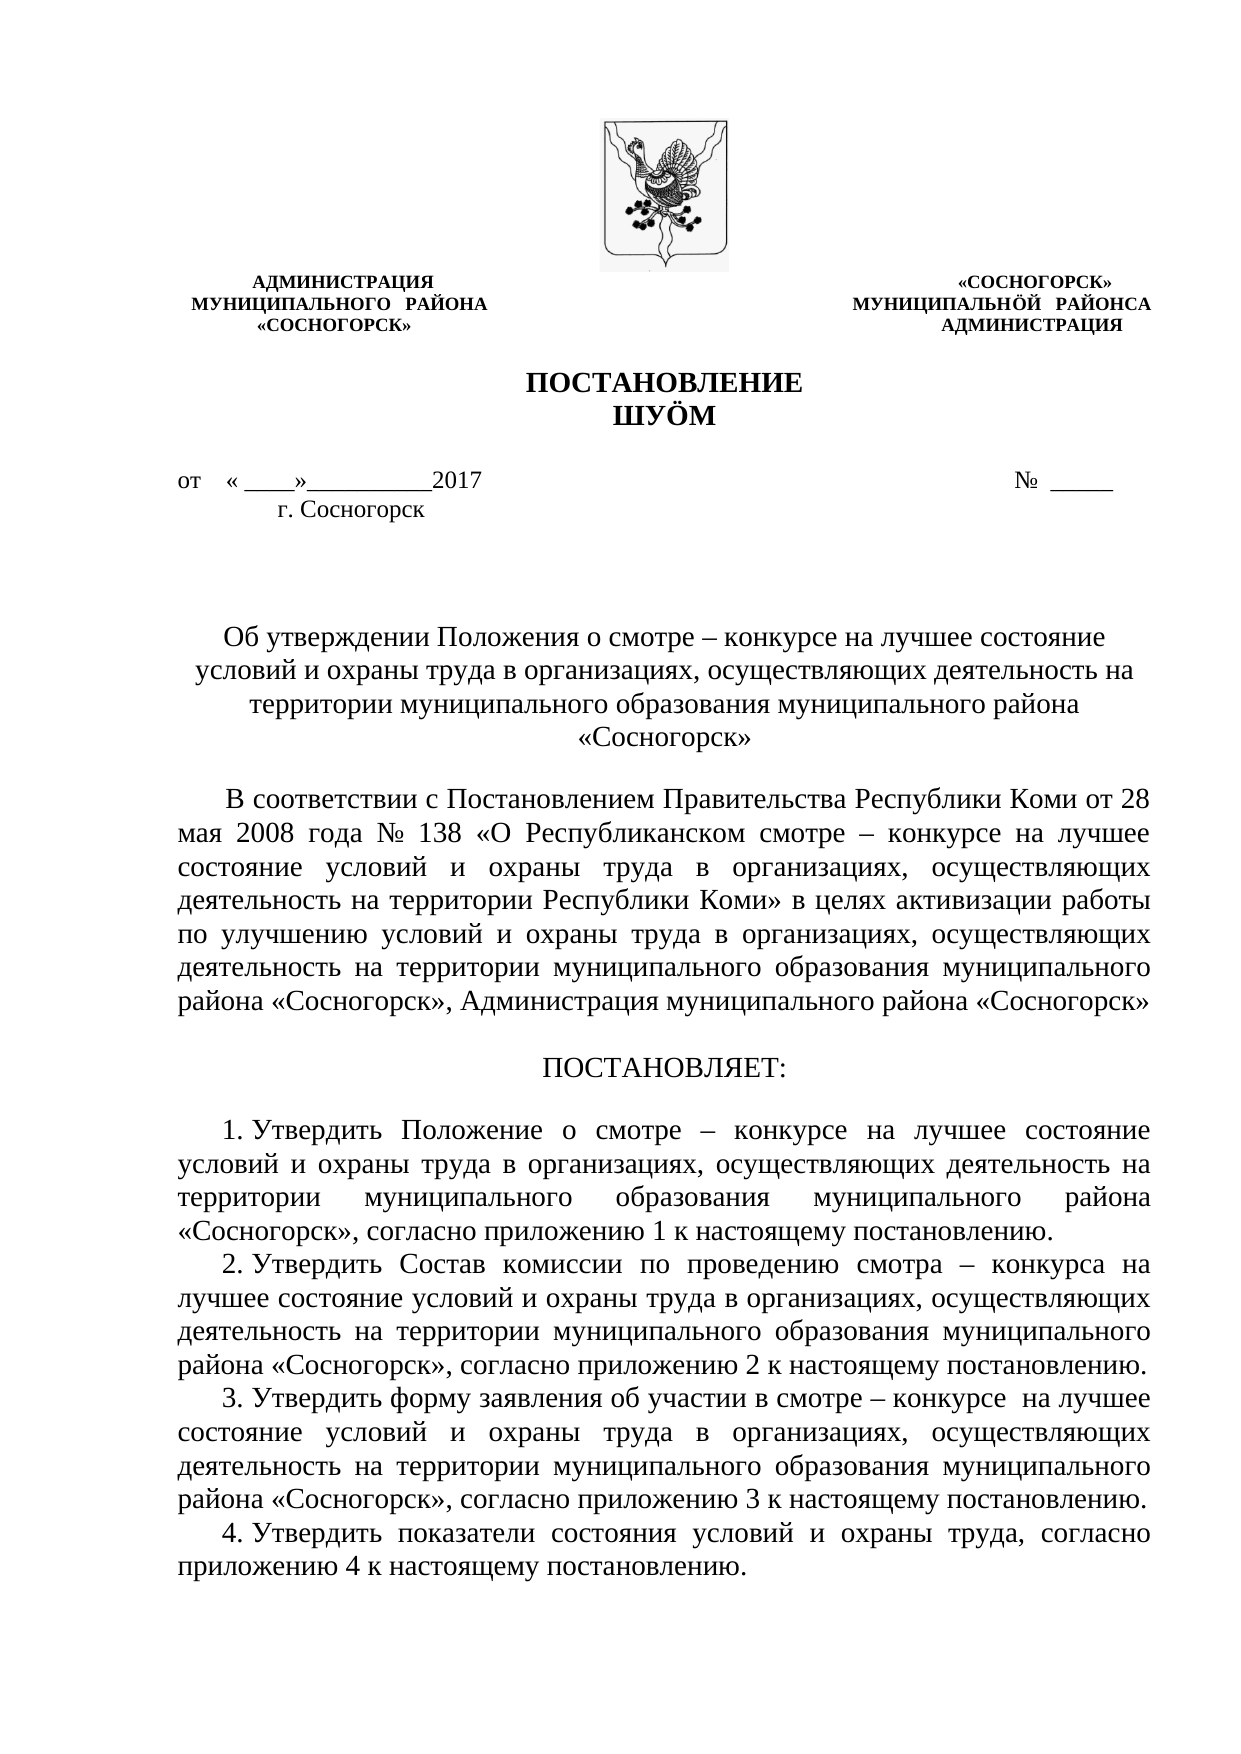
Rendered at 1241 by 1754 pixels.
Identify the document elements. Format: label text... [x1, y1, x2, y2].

subtitle МУНИЦИПАЛЬНОГО РАЙОНА МУНИЦИПАЛЬНÖЙ РАЙОНСА [177, 293, 1152, 314]
text В соответствии с Постановлением Правительства Республики Коми от 28 мая 2008 года № 138 «О Республиканском смотре – конкурсе на лучшее состояние условий и охраны труда в организациях, осуществляющих деятельность на территории Республики Коми» в целях активизации работы по улучшению условий и охраны труда в организациях, осуществляющих деятельность на территории муниципального образования муниципального района «Сосногорск», Администрация муниципального района «Сосногорск» [177, 782, 1152, 1016]
subtitle АДМИНИСТРАЦИЯ «СОСНОГОРСК» [177, 271, 1152, 293]
text от « ____»__________2017 № _____ [177, 465, 1152, 494]
text ПОСТАНОВЛЯЕТ: [177, 1050, 1152, 1083]
text ШУÖМ [177, 398, 1152, 432]
subtitle ПОСТАНОВЛЕНИЕ [177, 365, 1152, 398]
text Об утверждении Положения о смотре – конкурсе на лучшее состояние условий и охраны труда в организациях, осуществляющих деятельность на территории муниципального образования муниципального района «Сосногорск» [177, 619, 1152, 753]
text г. Сосногорск [177, 494, 1152, 523]
list Утвердить Положение о смотре – конкурсе на лучшее состояние условий и охраны труда в организациях, осуществляющих деятельность на территории муниципального образования муниципального района «Сосногорск», согласно приложению 1 к настоящему постановлению. [177, 1112, 1152, 1246]
subtitle «СОСНОГОРСК» АДМИНИСТРАЦИЯ [177, 314, 1152, 336]
list Утвердить Состав комиссии по проведению смотра – конкурса на лучшее состояние условий и охраны труда в организациях, осуществляющих деятельность на территории муниципального образования муниципального района «Сосногорск», согласно приложению 2 к настоящему постановлению. [177, 1246, 1152, 1381]
list Утвердить показатели состояния условий и охраны труда, согласно приложению 4 к настоящему постановлению. [177, 1515, 1152, 1582]
picture [599, 118, 730, 272]
list Утвердить форму заявления об участии в смотре – конкурсе на лучшее состояние условий и охраны труда в организациях, осуществляющих деятельность на территории муниципального образования муниципального района «Сосногорск», согласно приложению 3 к настоящему постановлению. [177, 1381, 1152, 1515]
